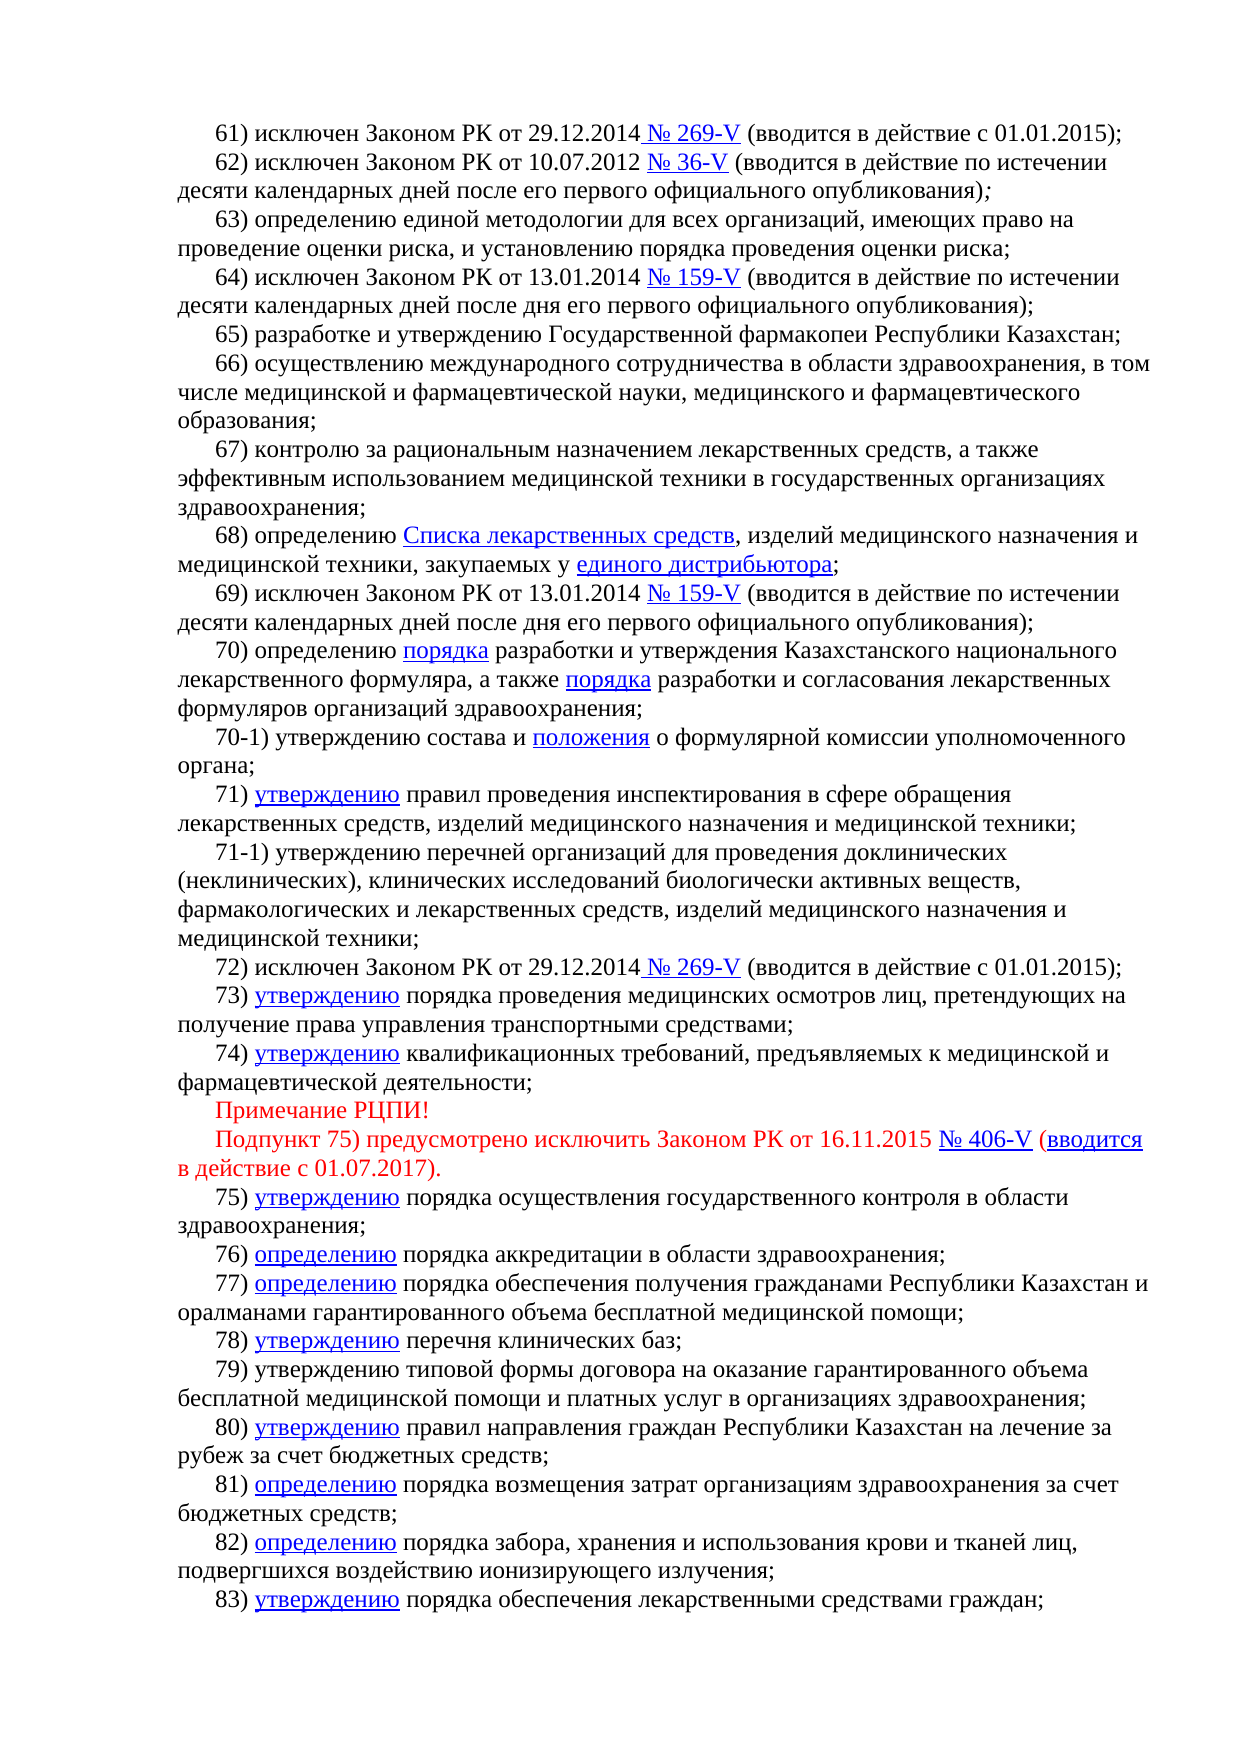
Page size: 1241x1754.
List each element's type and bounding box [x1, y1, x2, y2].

text [177, 118, 1152, 1613]
